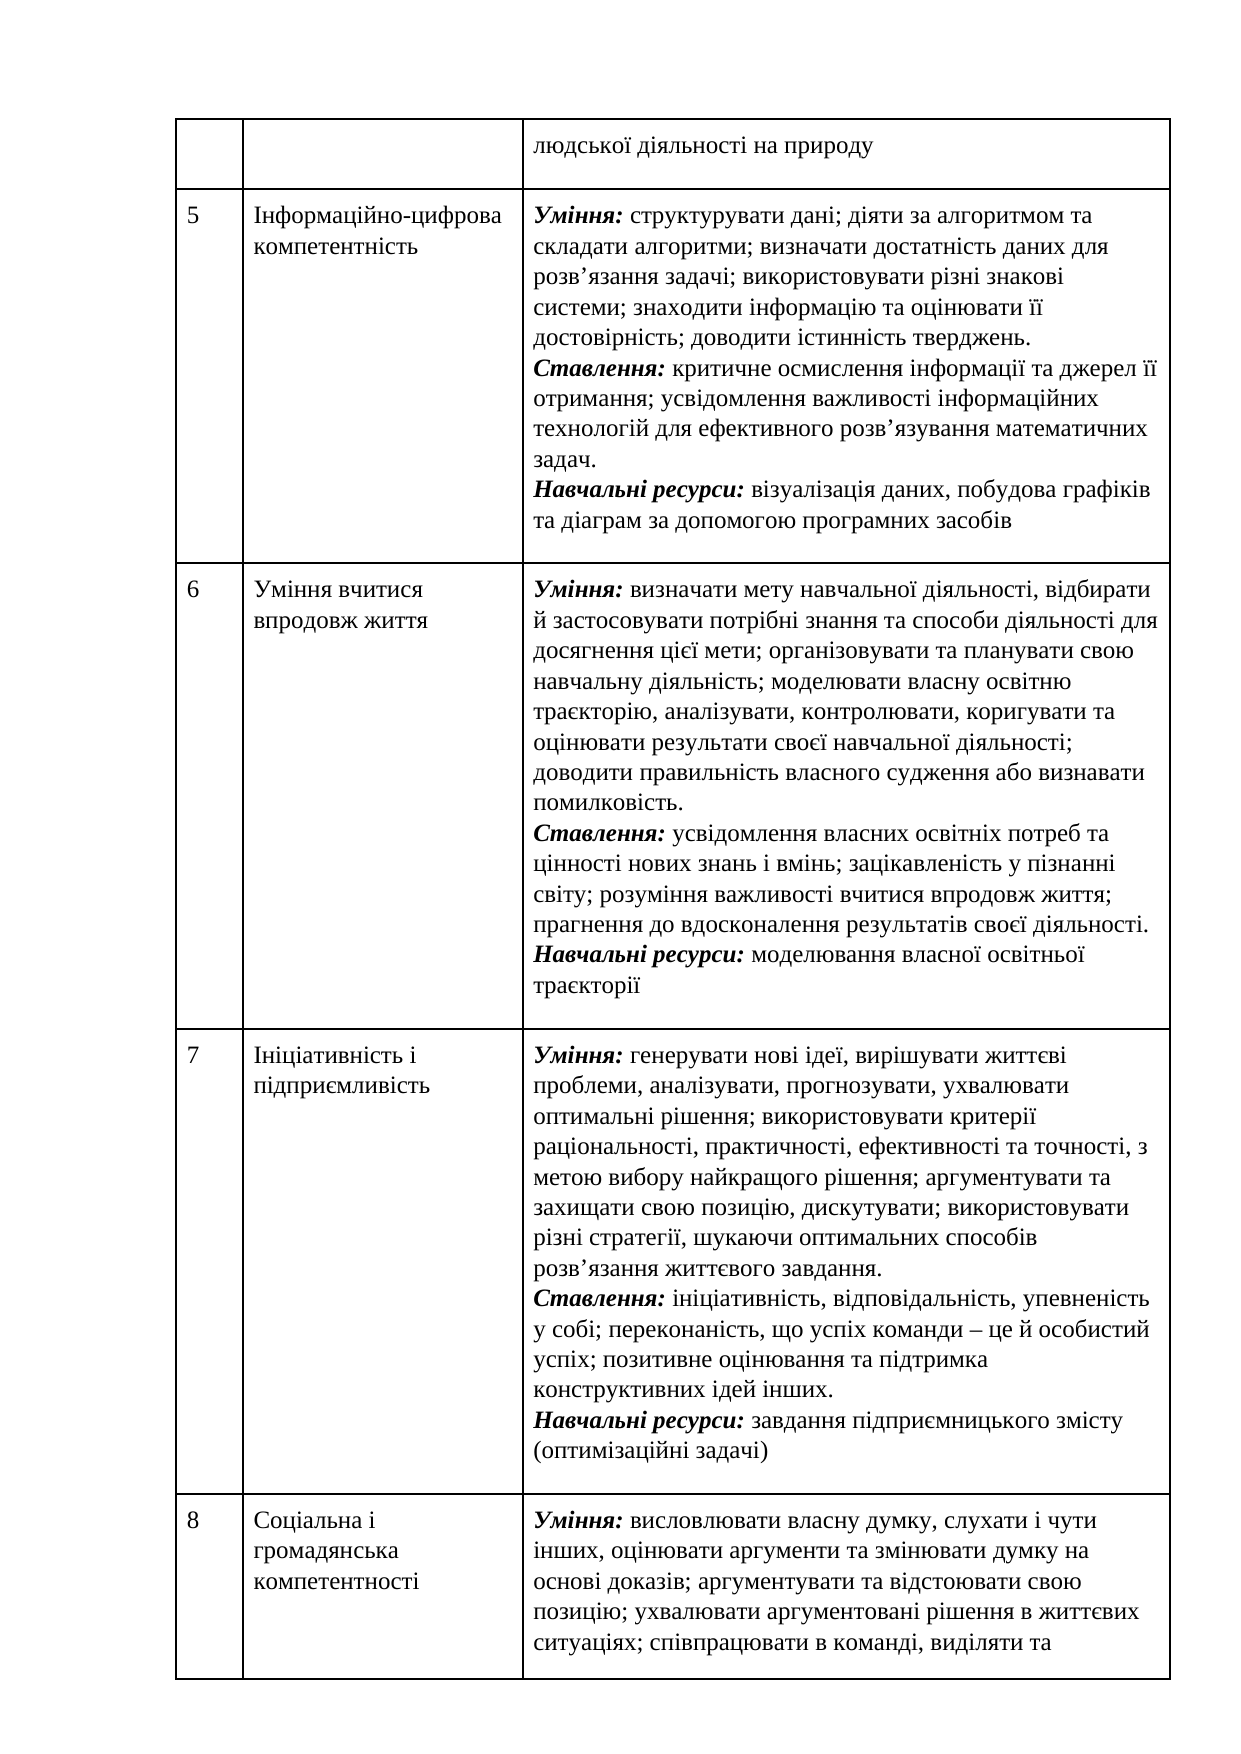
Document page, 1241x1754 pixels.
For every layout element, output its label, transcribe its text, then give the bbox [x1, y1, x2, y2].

table_cell Ініціативність і підприємливість [244, 1030, 522, 1493]
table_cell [244, 1495, 522, 1678]
table_cell 5 [177, 190, 242, 562]
table_cell Уміння: генерувати нові ідеї, вирішувати життєві проблеми, аналізувати, прогнозувати, ухвалювати оптимальні рішення; використовувати критерії раціональності, практичності, ефективності та точності, з метою вибору найкращого рішення; аргументувати та захищати свою позицію, дискутувати; використовувати різні стратегії, шукаючи оптимальних способів розв’язання життєвого завдання. Ставлення: ініціативність, відповідальність, упевненість у собі; переконаність, що успіх команди – це й особистий успіх; позитивне оцінювання та підтримка конструктивних ідей інших. Навчальні ресурси: завдання підприємницького змісту (оптимізаційні задачі) [524, 1030, 1169, 1493]
table_cell 4 [177, 120, 242, 188]
table_cell 8 [177, 1495, 242, 1678]
table_cell 6 [177, 564, 242, 1027]
table_cell Інформаційно-цифрова компетентність [244, 190, 522, 562]
table_cell Уміння: визначати мету навчальної діяльності, відбирати й застосовувати потрібні знання та способи діяльності для досягнення цієї мети; організовувати та планувати свою навчальну діяльність; моделювати власну освітню траєкторію, аналізувати, контролювати, коригувати та оцінювати результати своєї навчальної діяльності; доводити правильність власного судження або визнавати помилковість. Ставлення: усвідомлення власних освітніх потреб та цінності нових знань і вмінь; зацікавленість у пізнанні світу; розуміння важливості вчитися впродовж життя; прагнення до вдосконалення результатів своєї діяльності. Навчальні ресурси: моделювання власної освітньої траєкторії [524, 564, 1169, 1027]
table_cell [524, 120, 1169, 188]
table_cell Уміння вчитися впродовж життя [244, 564, 522, 1027]
table_cell 7 [177, 1030, 242, 1493]
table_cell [524, 1495, 1169, 1678]
table_cell Уміння: структурувати дані; діяти за алгоритмом та складати алгоритми; визначати достатність даних для розв’язання задачі; використовувати різні знакові системи; знаходити інформацію та оцінювати її достовірність; доводити істинність тверджень. Ставлення: критичне осмислення інформації та джерел її отримання; усвідомлення важливості інформаційних технологій для ефективного розв’язування математичних задач. Навчальні ресурси: візуалізація даних, побудова графіків та діаграм за допомогою програмних засобів [524, 190, 1169, 562]
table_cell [244, 120, 522, 188]
